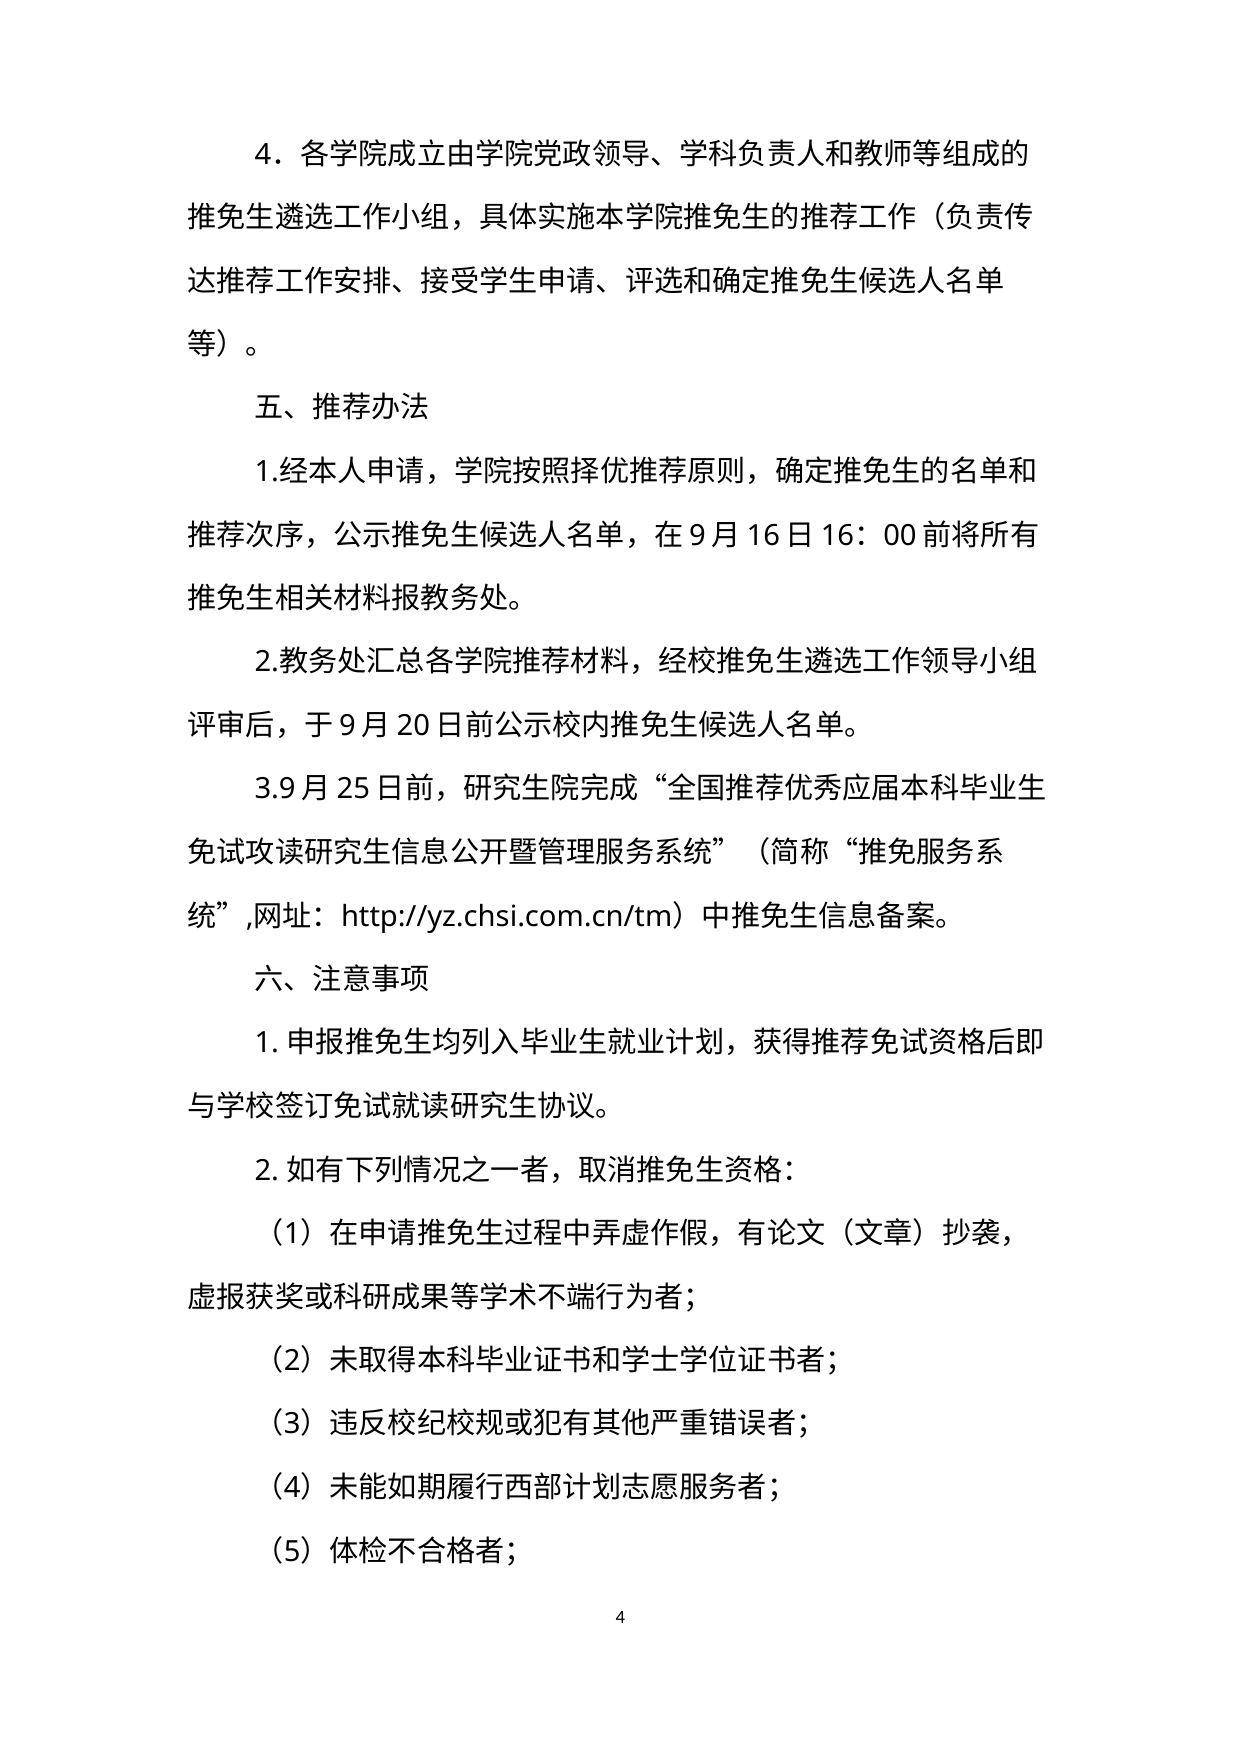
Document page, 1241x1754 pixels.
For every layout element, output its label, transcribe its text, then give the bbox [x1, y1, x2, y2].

text 2.教务处汇总各学院推荐材料，经校推免生遴选工作领导小组评审后，于9月20日前公示校内推免生候选人名单。 [187, 638, 1053, 744]
text 六、注意事项 [187, 956, 1053, 998]
text 4．各学院成立由学院党政领导、学科负责人和教师等组成的推免生遴选工作小组，具体实施本学院推免生的推荐工作（负责传达推荐工作安排、接受学生申请、评选和确定推免生候选人名单等）。 [187, 130, 1053, 363]
text 3.9月25日前，研究生院完成“全国推荐优秀应届本科毕业生免试攻读研究生信息公开暨管理服务系统”（简称“推免服务系统”,网址：http://yz.chsi.com.cn/tm）中推免生信息备案。 [187, 765, 1053, 934]
text 五、推荐办法 [187, 384, 1053, 426]
text 1.经本人申请，学院按照择优推荐原则，确定推免生的名单和推荐次序，公示推免生候选人名单，在9月16日16：00前将所有推免生相关材料报教务处。 [187, 447, 1053, 617]
text （2）未取得本科毕业证书和学士学位证书者； [187, 1337, 1053, 1379]
text （5）体检不合格者； [187, 1527, 1053, 1569]
text （1）在申请推免生过程中弄虚作假，有论文（文章）抄袭，虚报获奖或科研成果等学术不端行为者； [187, 1209, 1053, 1315]
text （4）未能如期履行西部计划志愿服务者； [187, 1464, 1053, 1506]
text 2. 如有下列情况之一者，取消推免生资格： [187, 1146, 1053, 1188]
text （3）违反校纪校规或犯有其他严重错误者； [187, 1400, 1053, 1442]
text 1. 申报推免生均列入毕业生就业计划，获得推荐免试资格后即与学校签订免试就读研究生协议。 [187, 1019, 1053, 1125]
